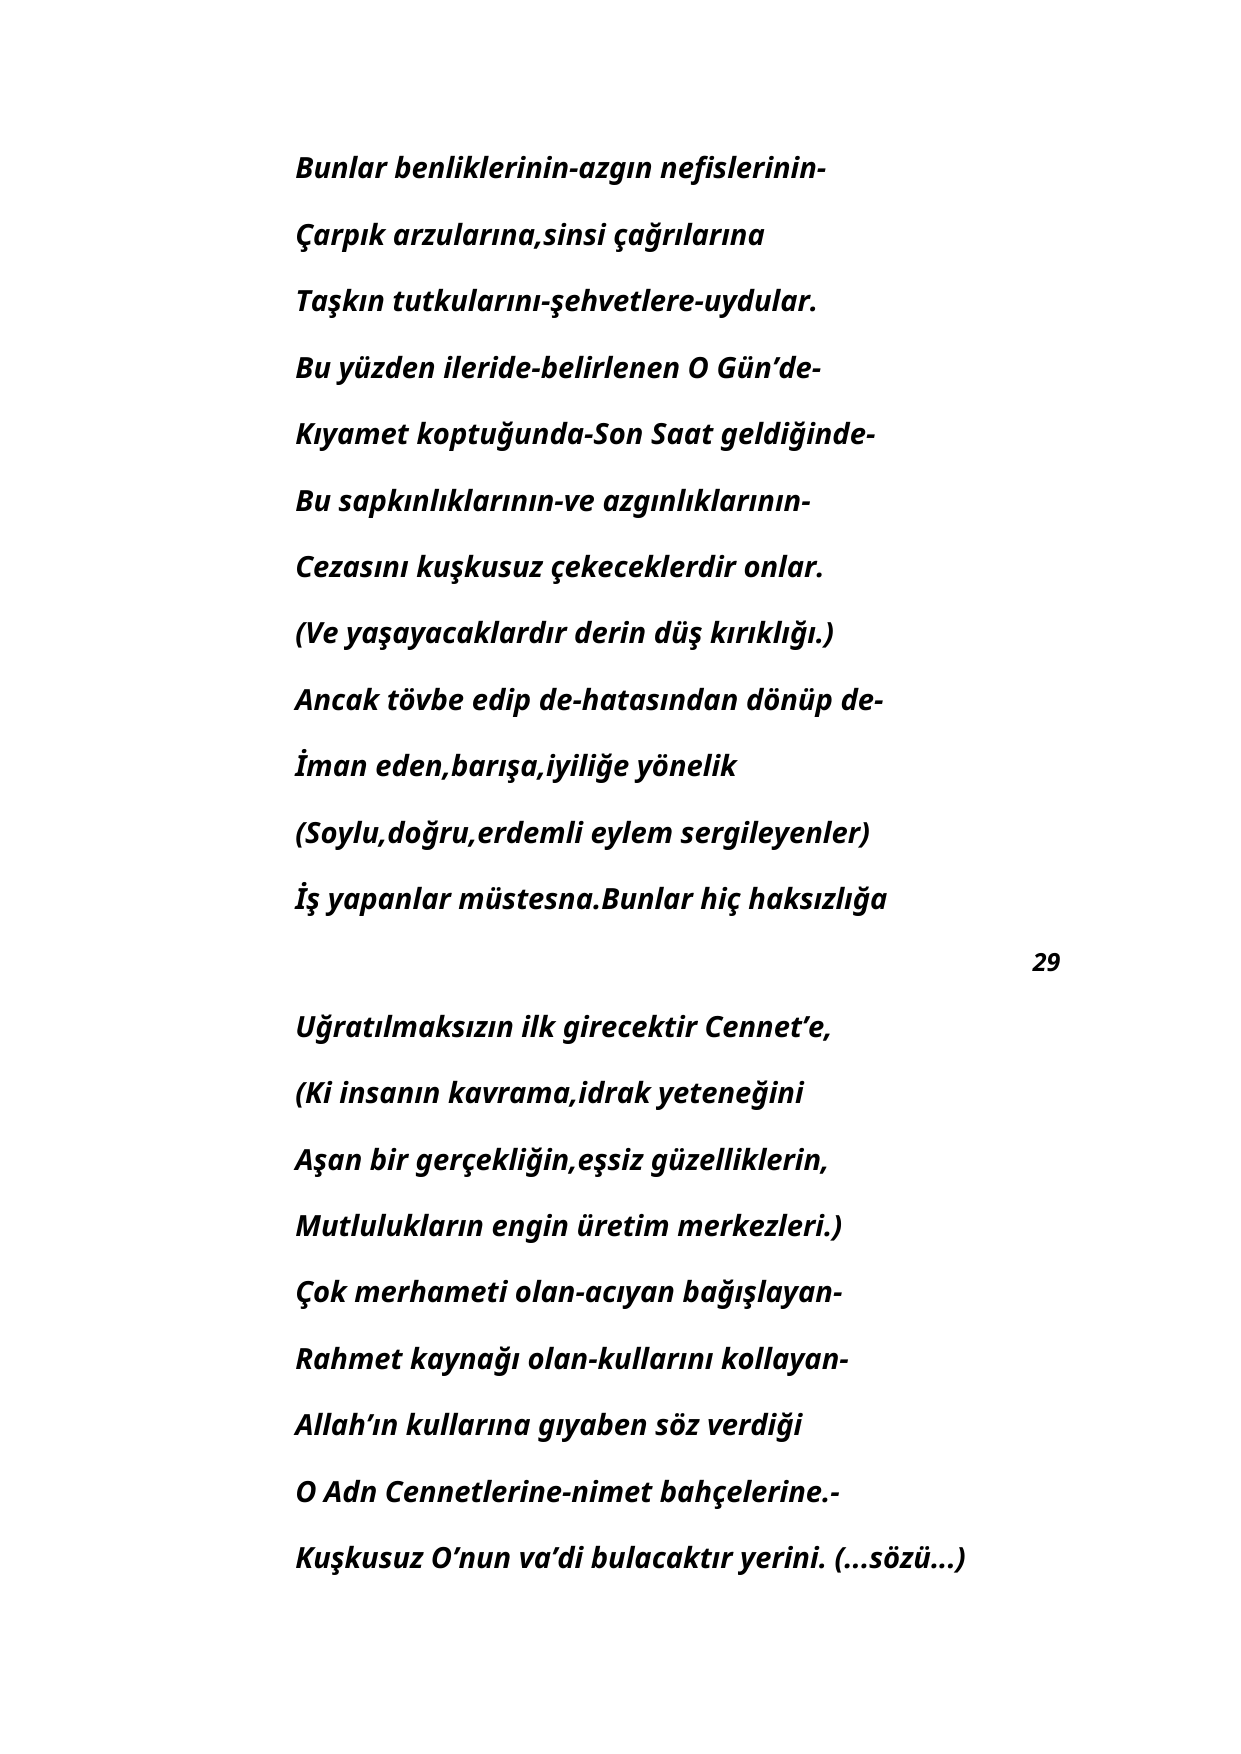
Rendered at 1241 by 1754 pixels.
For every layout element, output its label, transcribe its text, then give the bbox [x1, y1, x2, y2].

text (Ve yaşayacaklardır derin düş kırıklığı.) [148, 613, 1093, 652]
text Taşkın tutkularını-şehvetlere-uydular. [148, 281, 1093, 320]
text Çok merhameti olan-acıyan bağışlayan- [148, 1272, 1093, 1311]
text Bu yüzden ileride-belirlenen O Gün’de- [148, 347, 1093, 387]
text Kıyamet koptuğunda-Son Saat geldiğinde- [148, 413, 1093, 453]
text Ancak tövbe edip de-hatasından dönüp de- [148, 679, 1093, 719]
text Uğratılmaksızın ilk girecektir Cennet’e, [148, 1006, 1093, 1046]
text İş yapanlar müstesna.Bunlar hiç haksızlığa [148, 879, 1093, 918]
text Bunlar benliklerinin-azgın nefislerinin- [148, 148, 1093, 187]
text Aşan bir gerçekliğin,eşsiz güzelliklerin, [148, 1139, 1093, 1178]
text 29 [148, 945, 1093, 979]
text (Ki insanın kavrama,idrak yeteneğini [148, 1072, 1093, 1112]
text Bu sapkınlıklarının-ve azgınlıklarının- [148, 480, 1093, 519]
text (Soylu,doğru,erdemli eylem sergileyenler) [148, 812, 1093, 852]
text Mutlulukların engin üretim merkezleri.) [148, 1205, 1093, 1245]
text Kuşkusuz O’nun va’di bulacaktır yerini. (...sözü...) [148, 1538, 1093, 1577]
text Allah’ın kullarına gıyaben söz verdiği [148, 1405, 1093, 1444]
text O Adn Cennetlerine-nimet bahçelerine.- [148, 1471, 1093, 1511]
text İman eden,barışa,iyiliğe yönelik [148, 746, 1093, 785]
text Çarpık arzularına,sinsi çağrılarına [148, 214, 1093, 254]
text Rahmet kaynağı olan-kullarını kollayan- [148, 1338, 1093, 1378]
text Cezasını kuşkusuz çekeceklerdir onlar. [148, 546, 1093, 586]
